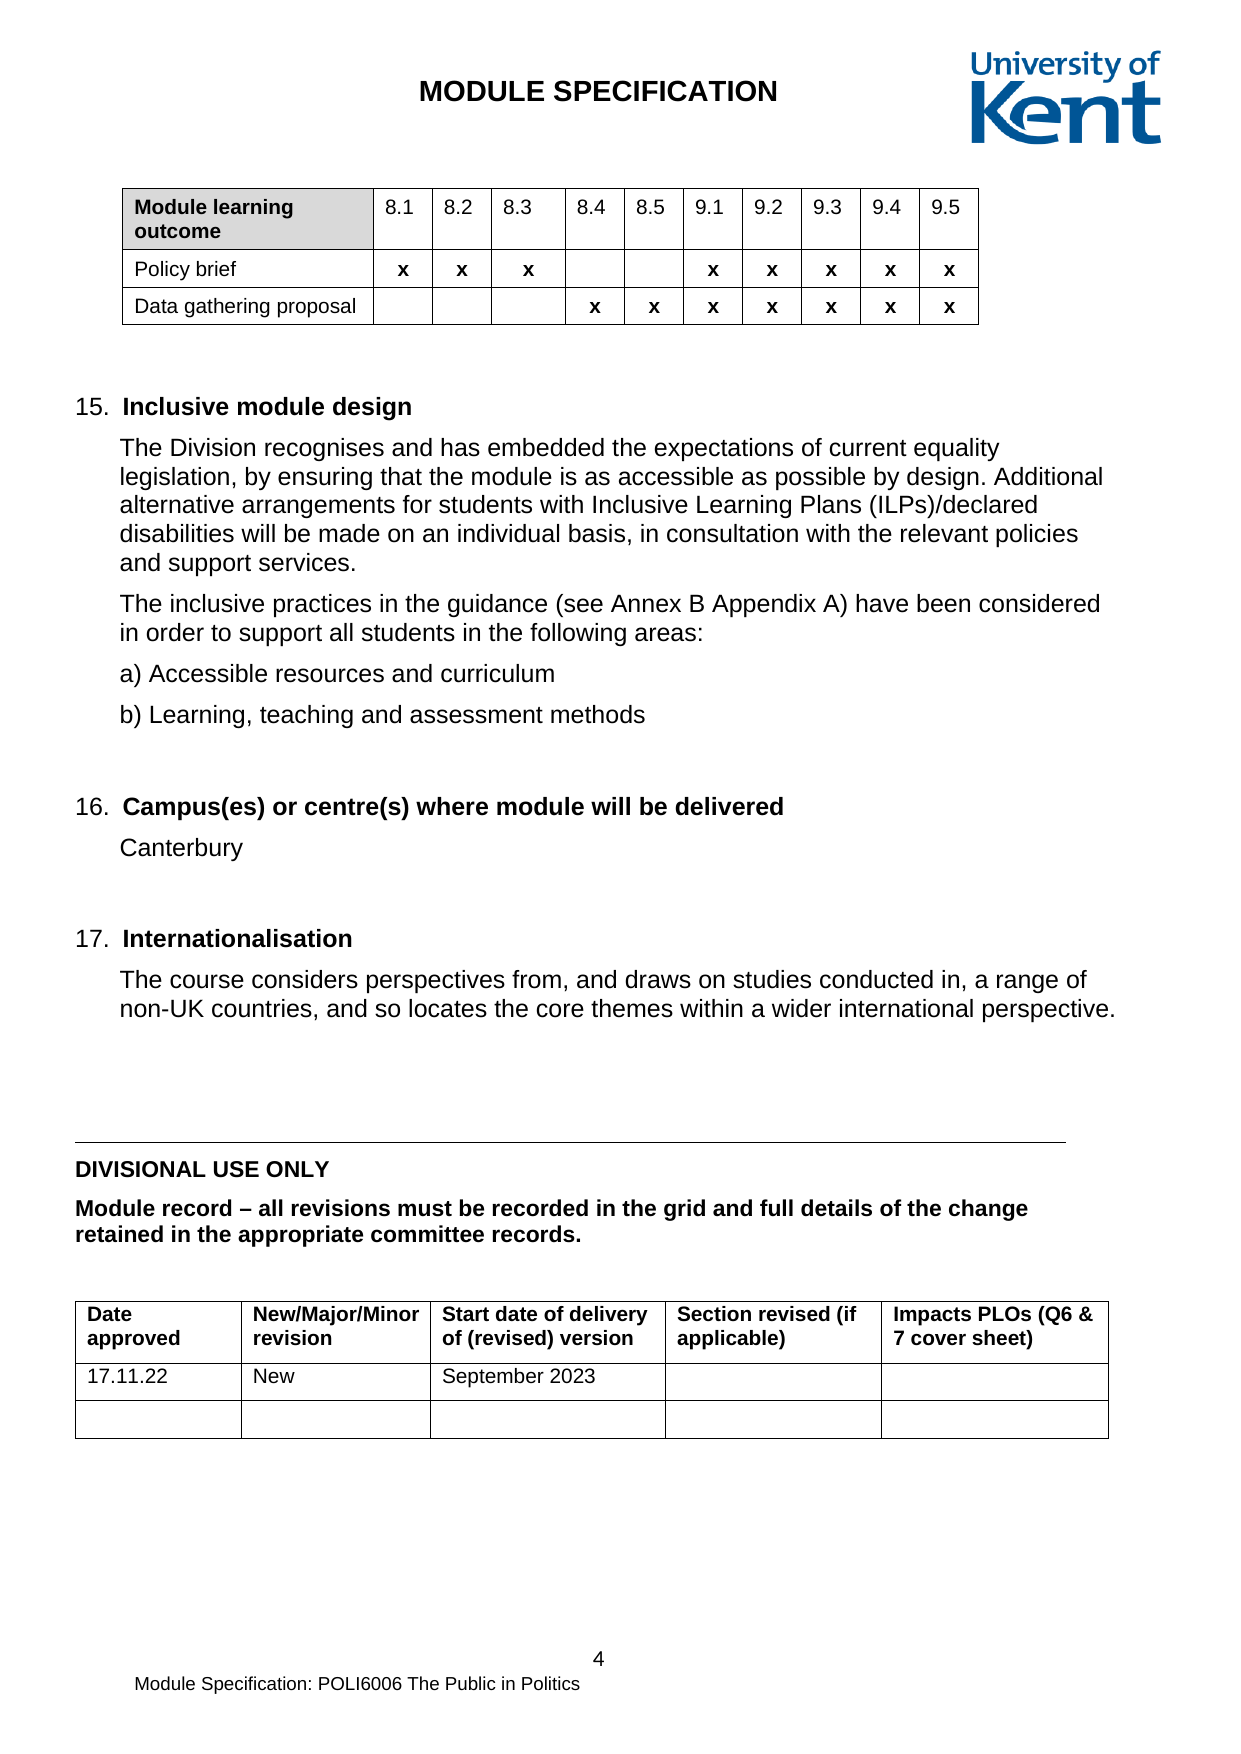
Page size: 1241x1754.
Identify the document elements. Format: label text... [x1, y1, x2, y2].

subtitle Campus(es) or centre(s) where module will be delivered [75, 792, 1122, 820]
table_header Impacts PLOs (Q6 & 7 cover sheet) [882, 1302, 1108, 1362]
table_header 8.4 [566, 189, 624, 249]
table_cell x [743, 250, 801, 287]
table_header 9.2 [743, 189, 801, 249]
table_cell x [802, 250, 860, 287]
table_cell x [861, 288, 919, 324]
text The course considers perspectives from, and draws on studies conducted in, a range of non-UK countries, and so locates the core themes within a wider international perspective. [119, 965, 1122, 1023]
table_cell [433, 288, 491, 324]
table_cell x [625, 288, 683, 324]
table_header 8.2 [433, 189, 491, 249]
text a) Accessible resources and curriculum [119, 659, 1122, 688]
table_cell 17.11.22 [76, 1364, 241, 1400]
table_cell x [492, 250, 565, 287]
text The inclusive practices in the guidance (see Annex B Appendix A) have been considered in order to support all students in the following areas: [119, 589, 1122, 647]
table_cell x [743, 288, 801, 324]
table_cell x [920, 288, 978, 324]
table_header New/Major/Minor revision [242, 1302, 430, 1362]
table_cell x [684, 250, 742, 287]
table_header 9.5 [920, 189, 978, 249]
text Canterbury [119, 833, 1122, 862]
table_cell [242, 1401, 430, 1437]
table_cell [566, 250, 624, 287]
table_cell Data gathering proposal [123, 288, 373, 324]
table_cell x [566, 288, 624, 324]
table_cell x [374, 250, 432, 287]
table_header 8.1 [374, 189, 432, 249]
table_cell x [802, 288, 860, 324]
table_cell [882, 1364, 1108, 1400]
table_header 9.3 [802, 189, 860, 249]
table_cell x [861, 250, 919, 287]
table_header Module learning outcome [123, 189, 373, 249]
table_cell x [433, 250, 491, 287]
text DIVISIONAL USE ONLY [75, 1156, 1066, 1182]
table_cell September 2023 [431, 1364, 665, 1400]
table_cell [492, 288, 565, 324]
table_header Section revised (if applicable) [666, 1302, 881, 1362]
table_header Start date of delivery of (revised) version [431, 1302, 665, 1362]
table_cell x [920, 250, 978, 287]
table_cell Policy brief [123, 250, 373, 287]
table_header 9.4 [861, 189, 919, 249]
table_cell [625, 250, 683, 287]
table_header Date approved [76, 1302, 241, 1362]
table_cell New [242, 1364, 430, 1400]
table_header 8.5 [625, 189, 683, 249]
subtitle Internationalisation [75, 924, 1122, 953]
picture [970, 48, 1163, 145]
table_cell [666, 1364, 881, 1400]
table_header 9.1 [684, 189, 742, 249]
table_cell [666, 1401, 881, 1437]
text Module record – all revisions must be recorded in the grid and full details of the change retained in the appropriate committee records. [75, 1194, 1066, 1247]
table_header 8.3 [492, 189, 565, 249]
table_cell x [684, 288, 742, 324]
subtitle Inclusive module design [75, 392, 1122, 420]
table_cell [431, 1401, 665, 1437]
table_cell [374, 288, 432, 324]
table_cell [882, 1401, 1108, 1437]
table_cell [76, 1401, 241, 1437]
text The Division recognises and has embedded the expectations of current equality legislation, by ensuring that the module is as accessible as possible by design. Additional alternative arrangements for students with Inclusive Learning Plans (ILPs)/declared disabilities will be made on an individual basis, in consultation with the relevant policies and support services. [119, 433, 1122, 577]
text b) Learning, teaching and assessment methods [119, 700, 1122, 729]
